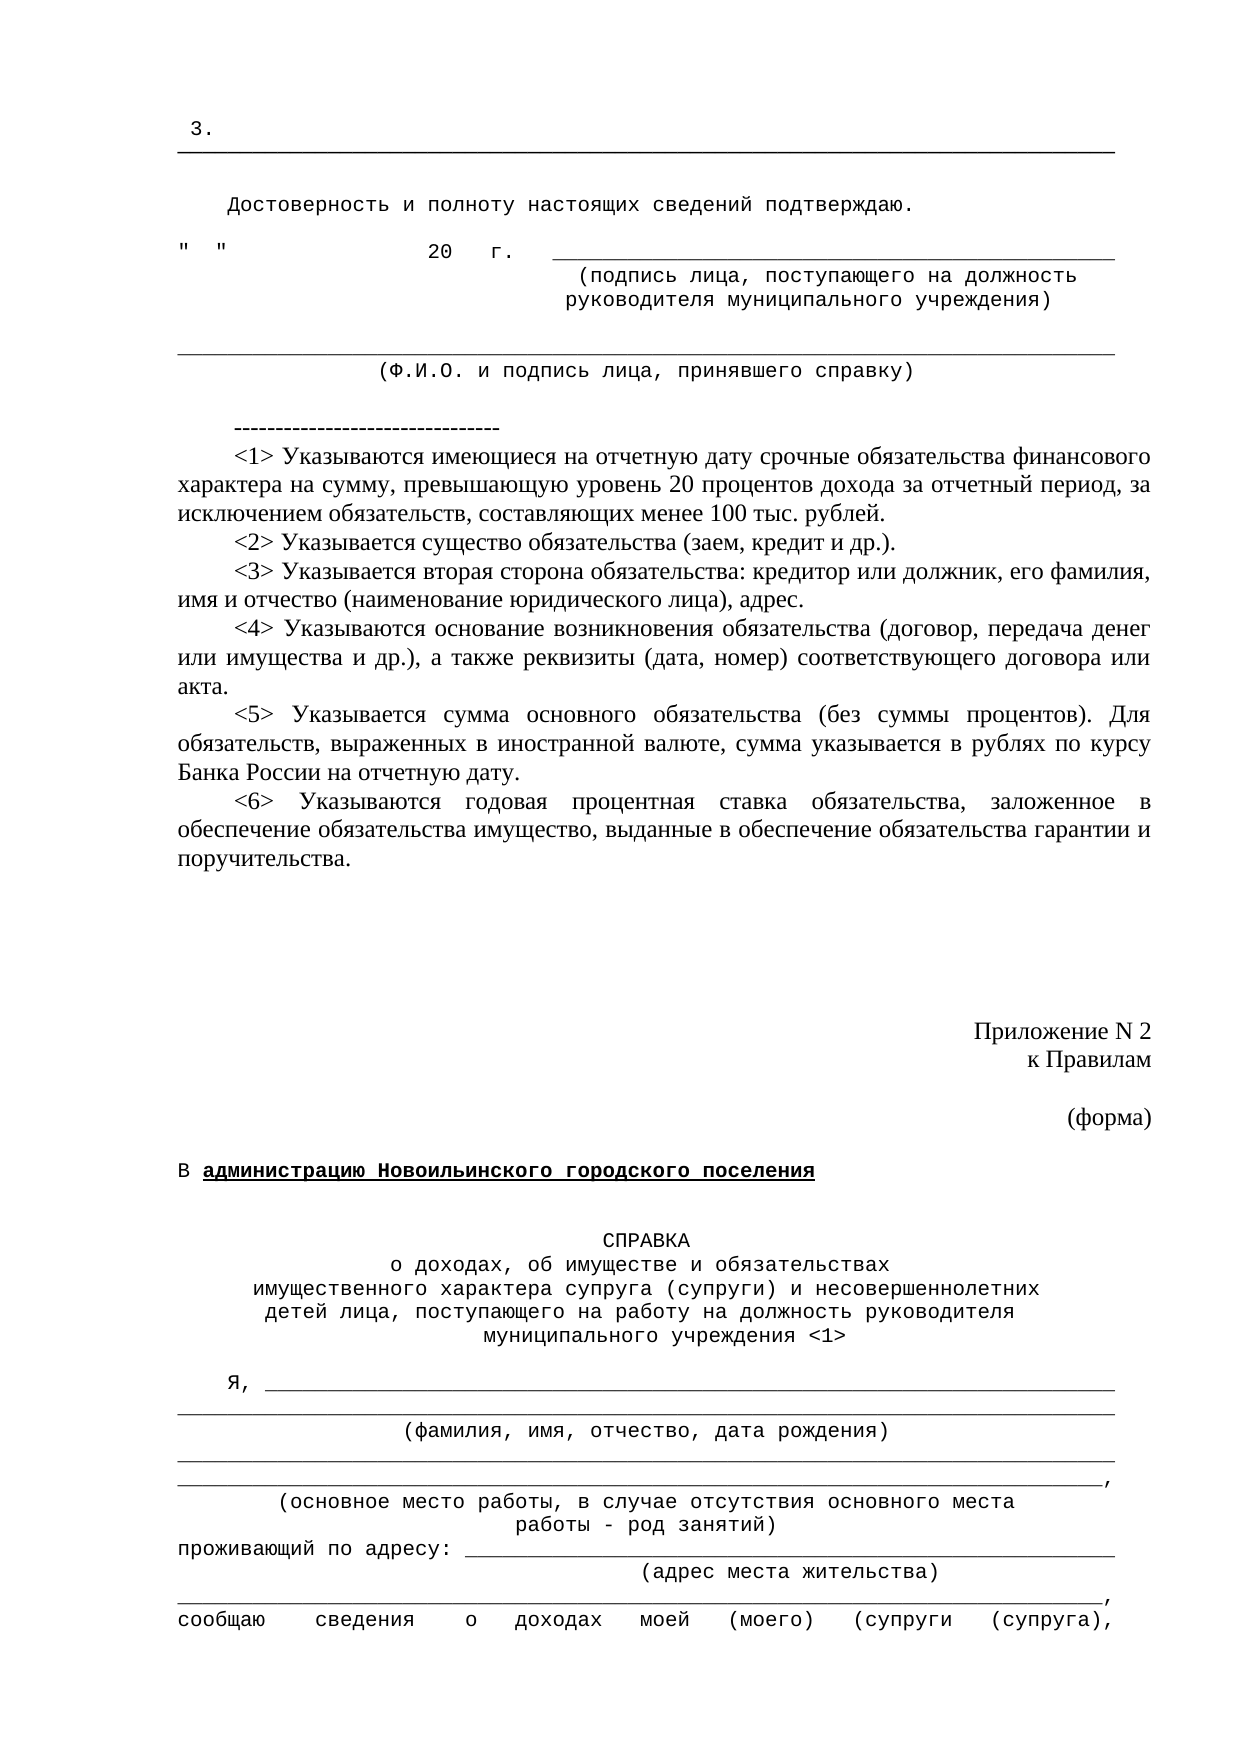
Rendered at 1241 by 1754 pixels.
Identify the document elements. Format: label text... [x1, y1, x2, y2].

text (подпись лица, поступающего на должность [177, 265, 1152, 289]
text сообщаю сведения о доходах моей (моего) (супруги (супруга), [177, 1609, 1152, 1632]
text (адрес места жительства) [177, 1562, 1152, 1585]
text ___________________________________________________________________________ [177, 1396, 1152, 1420]
text <2> Указывается существо обязательства (заем, кредит и др.). [177, 527, 1152, 556]
text имущественного характера супруга (супруги) и несовершеннолетних [177, 1278, 1152, 1301]
text В администрацию Новоильинского городского поселения [177, 1159, 1152, 1183]
text муниципального учреждения <1> [177, 1325, 1152, 1349]
text __________________________________________________________________________, [177, 1467, 1152, 1491]
text работы - род занятий) [177, 1514, 1152, 1538]
text Приложение N 2 [177, 1016, 1152, 1044]
text " " 20 г. _____________________________________________ [177, 241, 1152, 265]
text __________________________________________________________________________, [177, 1585, 1152, 1609]
text ─────────────────────────────────────────────────────────────────────────── [177, 142, 1152, 165]
text (основное место работы, в случае отсутствия основного места [177, 1491, 1152, 1514]
text проживающий по адресу: ____________________________________________________ [177, 1538, 1152, 1562]
text (Ф.И.О. и подпись лица, принявшего справку) [177, 360, 1152, 383]
text Я, ____________________________________________________________________ [177, 1372, 1152, 1396]
text СПРАВКА [177, 1231, 1152, 1254]
text <6> Указываются годовая процентная ставка обязательства, заложенное в обеспечение обязательства имущество, выданные в обеспечение обязательства гарантии и поручительства. [177, 786, 1152, 872]
text <1> Указываются имеющиеся на отчетную дату срочные обязательства финансового характера на сумму, превышающую уровень 20 процентов дохода за отчетный период, за исключением обязательств, составляющих менее 100 тыс. рублей. [177, 441, 1152, 527]
text детей лица, поступающего на работу на должность руководителя [177, 1301, 1152, 1325]
text <4> Указываются основание возникновения обязательства (договор, передача денег или имущества и др.), а также реквизиты (дата, номер) соответствующего договора или акта. [177, 613, 1152, 699]
text 3. [177, 118, 1152, 142]
text о доходах, об имуществе и обязательствах [177, 1254, 1152, 1278]
text <5> Указывается сумма основного обязательства (без суммы процентов). Для обязательств, выраженных в иностранной валюте, сумма указывается в рублях по курсу Банка России на отчетную дату. [177, 699, 1152, 786]
text к Правилам [177, 1044, 1152, 1073]
text -------------------------------- [177, 412, 1152, 441]
text руководителя муниципального учреждения) [177, 289, 1152, 312]
text <3> Указывается вторая сторона обязательства: кредитор или должник, его фамилия, имя и отчество (наименование юридического лица), адрес. [177, 556, 1152, 613]
text ___________________________________________________________________________ [177, 1443, 1152, 1467]
text ___________________________________________________________________________ [177, 336, 1152, 360]
text (форма) [177, 1102, 1152, 1131]
text (фамилия, имя, отчество, дата рождения) [177, 1420, 1152, 1443]
text Достоверность и полноту настоящих сведений подтверждаю. [177, 194, 1152, 218]
